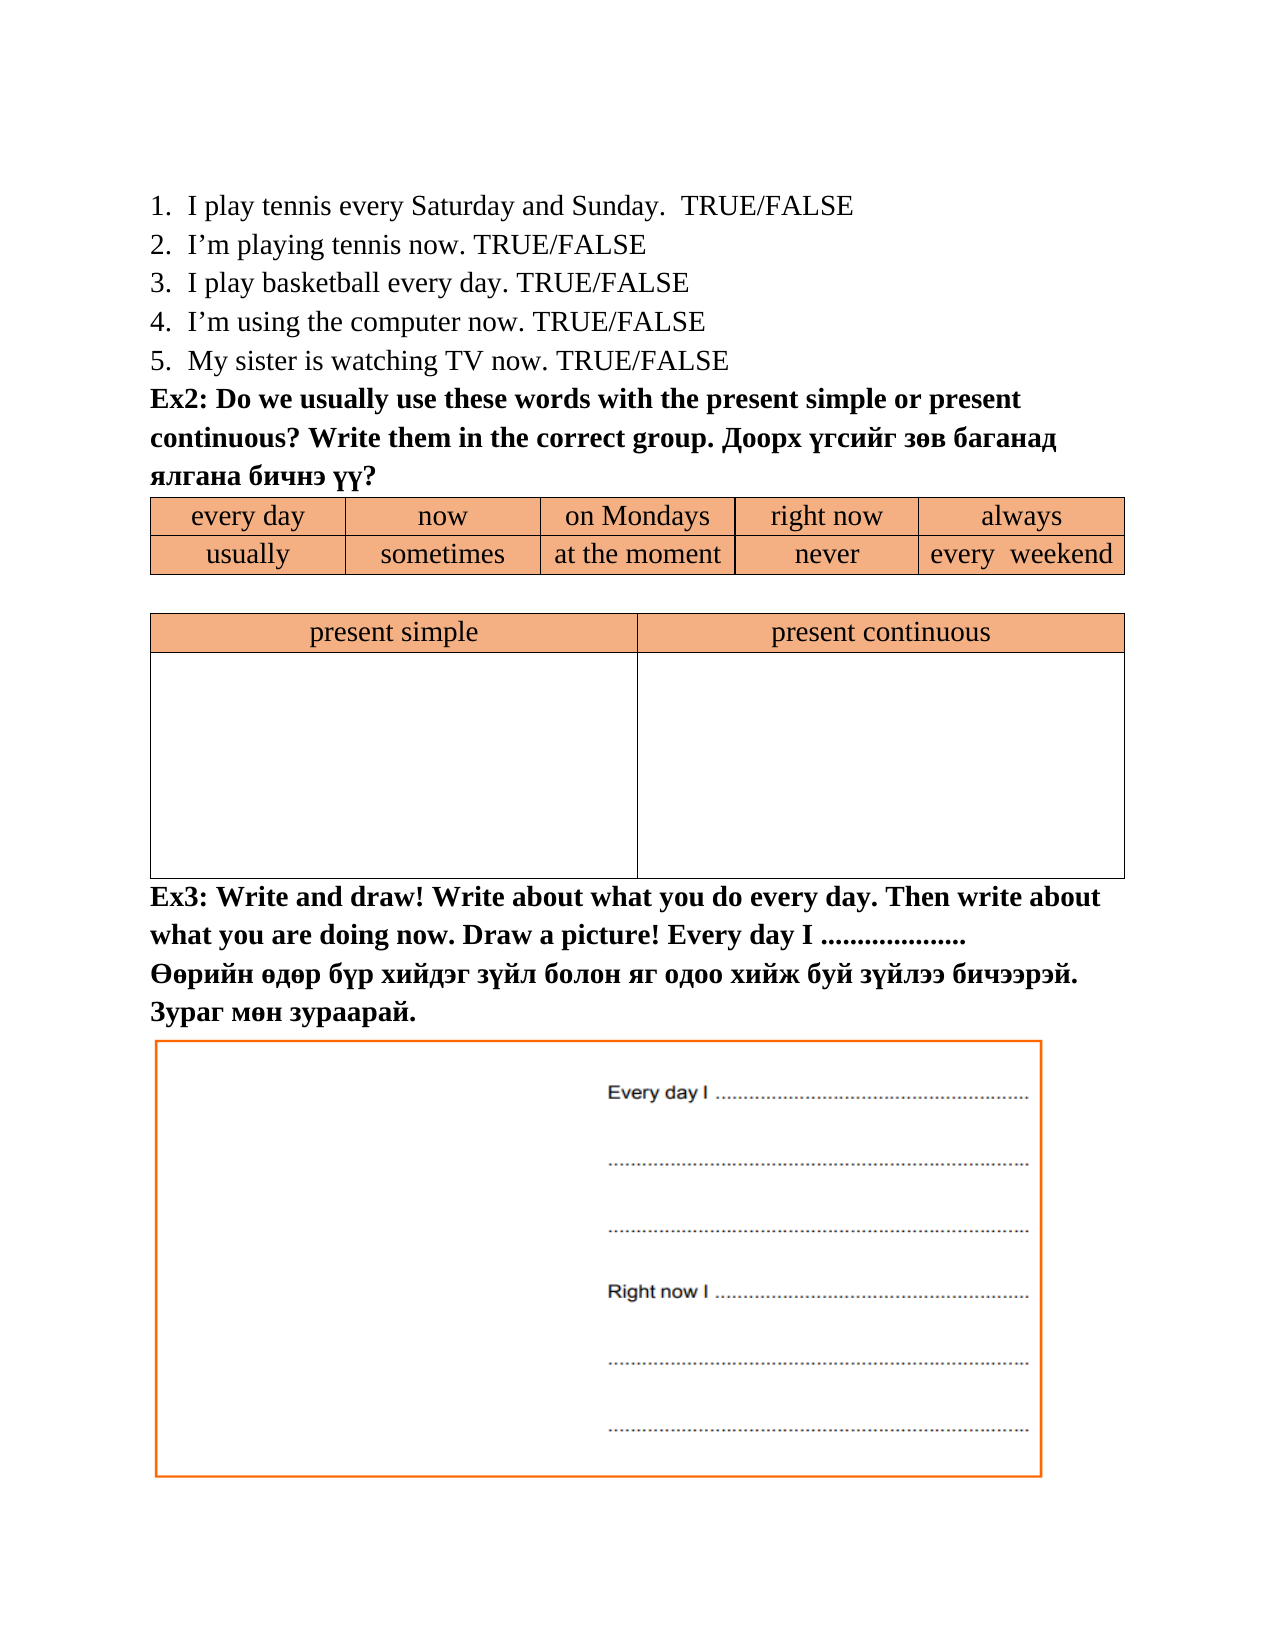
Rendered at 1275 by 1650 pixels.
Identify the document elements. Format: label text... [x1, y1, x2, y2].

list I’m using the computer now. TRUE/FALSE [150, 304, 1125, 338]
table_header now [346, 498, 540, 535]
list I play tennis every Saturday and Sunday. TRUE/FALSE [150, 188, 1125, 222]
table_header right now [736, 498, 918, 535]
table_cell never [736, 536, 918, 574]
picture [150, 1032, 1044, 1480]
text Өөрийн өдөр бүр хийдэг зүйл болон яг одоо хийж буй зүйлээ бичээрэй. Зураг мөн зураарай. [150, 956, 1125, 1028]
table_header present simple [151, 614, 637, 652]
table_cell [638, 653, 1124, 878]
text Ex2: Do we usually use these words with the present simple or present continuous? Write them in the correct group. Доорх үгсийг зөв баганад ялгана бичнэ үү? [150, 381, 1125, 492]
table_cell at the moment [541, 536, 734, 574]
list I’m playing tennis now. TRUE/FALSE [150, 227, 1125, 261]
table_cell sometimes [346, 536, 540, 574]
table_cell every weekend [919, 536, 1124, 574]
list I play basketball every day. TRUE/FALSE [150, 266, 1125, 299]
table_cell [151, 653, 637, 878]
table_header always [919, 498, 1124, 535]
table_cell usually [151, 536, 345, 574]
text Ex3: Write and draw! Write about what you do every day. Then write about what you are doing now. Draw a picture! Every day I .................... [150, 879, 1125, 951]
table_header on Mondays [541, 498, 734, 535]
table_header present continuous [638, 614, 1124, 652]
list My sister is watching TV now. TRUE/FALSE [150, 343, 1125, 376]
table_header every day [151, 498, 345, 535]
